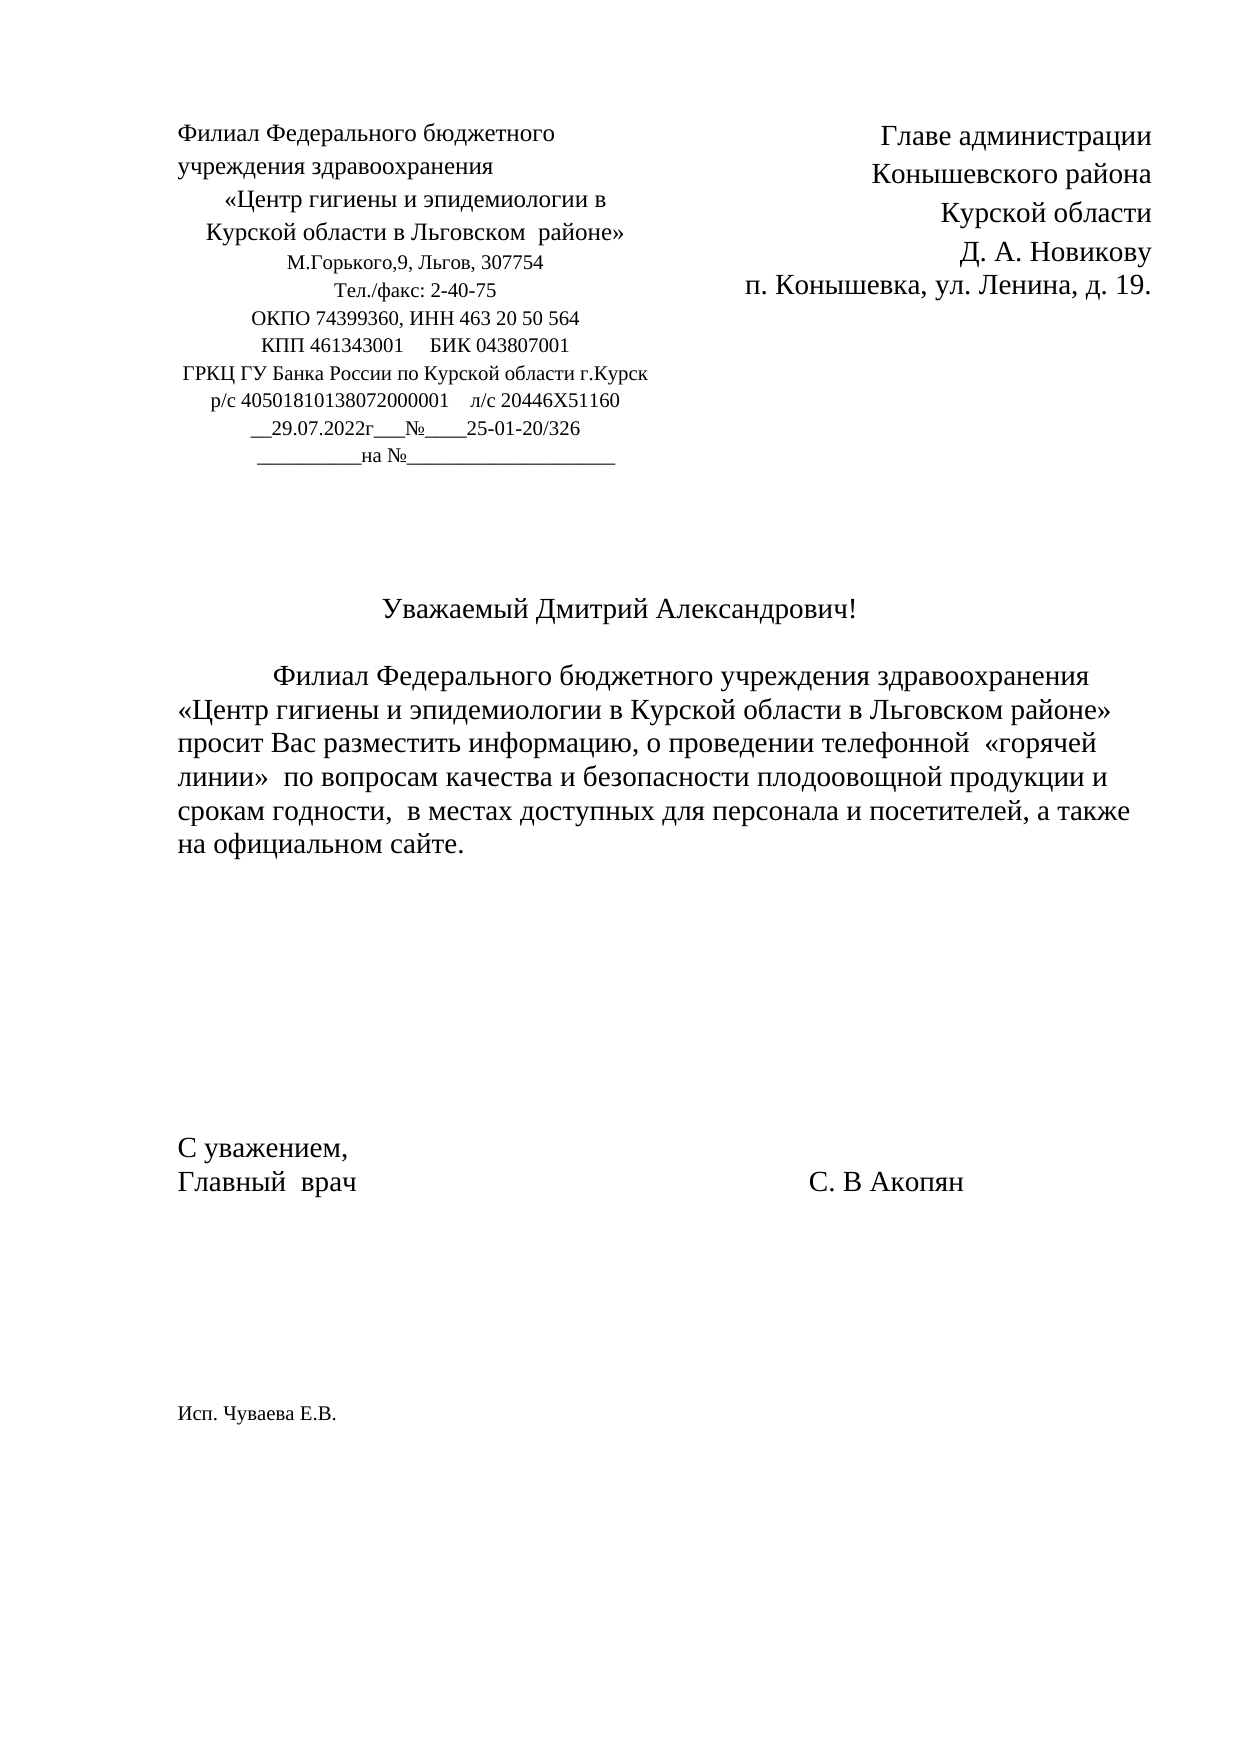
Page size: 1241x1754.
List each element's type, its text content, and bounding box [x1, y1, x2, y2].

table_header Филиал Федерального бюджетного учреждения здравоохранения «Центр гигиены и эпидемиологии в Курской области в Льговском районе» М.Горького,9, Льгов, 307754 Тел./факс: 2-40-75 ОКПО 74399360, ИНН 463 20 50 564 КПП 461343001 БИК 043807001 ГРКЦ ГУ Банка России по Курской области г.Курск р/с 40501810138072000001 л/с 20446Х51160 __29.07.2022г___№____25-01-20/326 __________на №____________________ [166, 118, 664, 471]
table_header Главе администрации Конышевского района Курской области Д. А. Новикову п. Конышевка, ул. Ленина, д. 19. [664, 118, 1163, 471]
text С уважением, [177, 1130, 1152, 1164]
text Уважаемый Дмитрий Александрович! [177, 591, 1152, 625]
text Филиал Федерального бюджетного учреждения здравоохранения «Центр гигиены и эпидемиологии в Курской области в Льговском районе» просит Вас разместить информацию, о проведении телефонной «горячей линии» по вопросам качества и безопасности плодоовощной продукции и срокам годности, в местах доступных для персонала и посетителей, а также на официальном сайте. [177, 658, 1152, 860]
text Главный врач С. В Акопян [177, 1164, 1152, 1197]
text Исп. Чуваева Е.В. [177, 1401, 1152, 1425]
